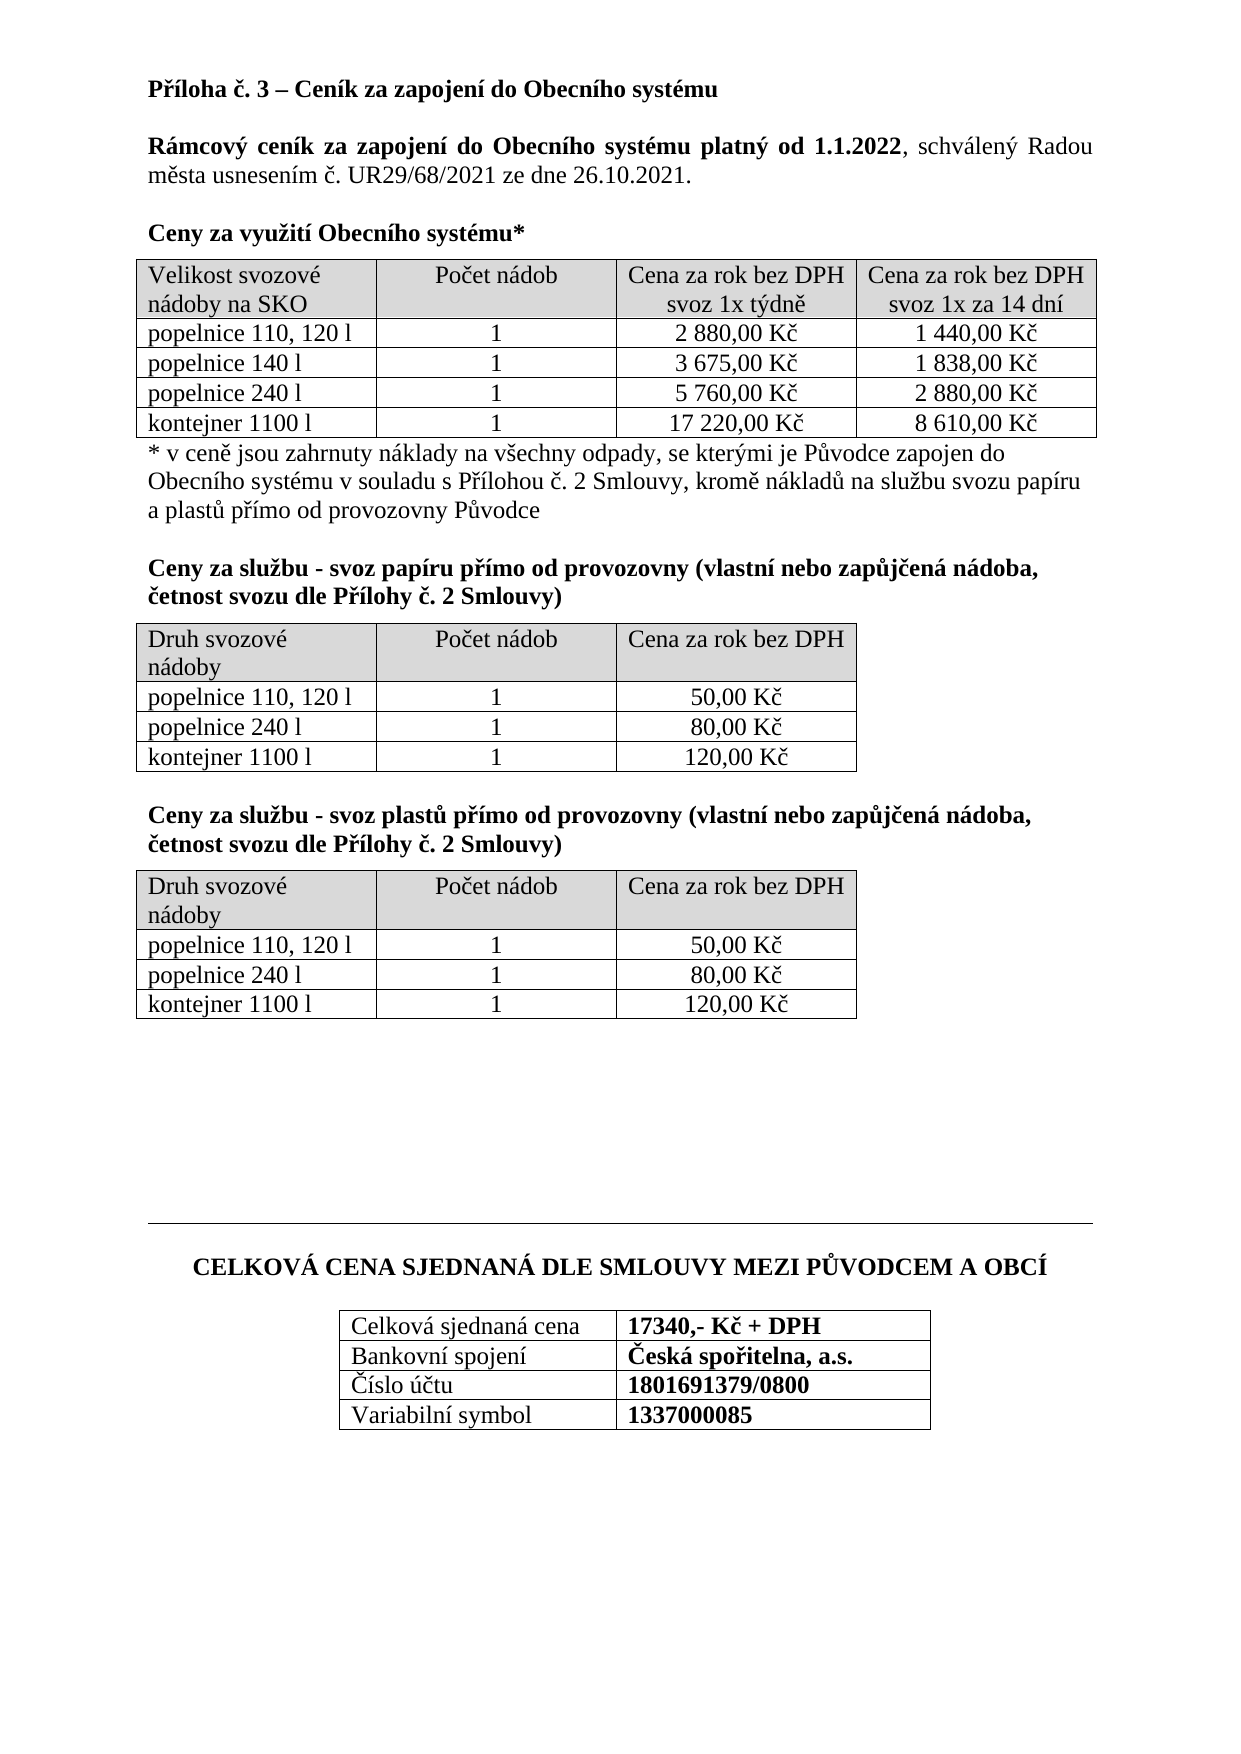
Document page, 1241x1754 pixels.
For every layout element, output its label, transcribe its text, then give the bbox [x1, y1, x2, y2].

table_header Počet nádob [377, 260, 616, 317]
table_cell 80,00 Kč [617, 712, 856, 741]
table_cell 1 [377, 712, 616, 741]
table_cell 120,00 Kč [617, 742, 856, 771]
text Ceny za využití Obecního systému* [148, 218, 1093, 246]
table_cell 8 610,00 Kč [857, 408, 1096, 437]
table_cell 1 440,00 Kč [857, 319, 1096, 347]
table_cell 2 880,00 Kč [857, 378, 1096, 407]
table_cell 1801691379/0800 [617, 1371, 930, 1399]
table_header Počet nádob [377, 871, 616, 929]
table_header Cena za rok bez DPH svoz 1x za 14 dní [857, 260, 1096, 317]
text Příloha č. 3 – Ceník za zapojení do Obecního systému [148, 74, 1093, 103]
table_header Druh svozové nádoby [137, 624, 376, 681]
text Ceny za službu - svoz papíru přímo od provozovny (vlastní nebo zapůjčená nádoba, četnost svozu dle Přílohy č. 2 Smlouvy) [148, 553, 1093, 610]
table_cell 1 [377, 682, 616, 711]
table_header 17340,- Kč + DPH [617, 1311, 930, 1340]
table_cell 120,00 Kč [617, 990, 856, 1018]
table_cell Číslo účtu [340, 1371, 616, 1399]
table_cell 80,00 Kč [617, 960, 856, 988]
table_cell 1 [377, 742, 616, 771]
table_cell popelnice 240 l [137, 378, 376, 407]
table_header Cena za rok bez DPH svoz 1x týdně [617, 260, 856, 317]
text Rámcový ceník za zapojení do Obecního systému platný od 1.1.2022, schválený Radou města usnesením č. UR29/68/2021 ze dne 26.10.2021. [148, 131, 1093, 189]
table_cell 2 880,00 Kč [617, 319, 856, 347]
table_cell 17 220,00 Kč [617, 408, 856, 437]
table_cell 1 [377, 930, 616, 959]
table_cell 1337000085 [617, 1400, 930, 1429]
table_cell 1 [377, 960, 616, 988]
table_cell 1 838,00 Kč [857, 348, 1096, 377]
table_cell Česká spořitelna, a.s. [617, 1341, 930, 1369]
table_header Cena za rok bez DPH [617, 871, 856, 929]
table_cell 1 [377, 378, 616, 407]
text * v ceně jsou zahrnuty náklady na všechny odpady, se kterými je Původce zapojen do Obecního systému v souladu s Přílohou č. 2 Smlouvy, kromě nákladů na službu svozu papíru a plastů přímo od provozovny Původce [148, 438, 1093, 524]
table_header Cena za rok bez DPH [617, 624, 856, 681]
table_cell popelnice 110, 120 l [137, 682, 376, 711]
text Ceny za službu - svoz plastů přímo od provozovny (vlastní nebo zapůjčená nádoba, četnost svozu dle Přílohy č. 2 Smlouvy) [148, 800, 1093, 858]
table_cell popelnice 240 l [137, 960, 376, 988]
table_header Druh svozové nádoby [137, 871, 376, 929]
table_cell Variabilní symbol [340, 1400, 616, 1429]
table_cell 1 [377, 408, 616, 437]
table_cell kontejner 1100 l [137, 990, 376, 1018]
table_cell kontejner 1100 l [137, 742, 376, 771]
table_cell 5 760,00 Kč [617, 378, 856, 407]
table_cell 1 [377, 319, 616, 347]
table_cell 50,00 Kč [617, 682, 856, 711]
table_cell 1 [377, 348, 616, 377]
table_cell kontejner 1100 l [137, 408, 376, 437]
table_header Počet nádob [377, 624, 616, 681]
table_cell 1 [377, 990, 616, 1018]
table_header Celková sjednaná cena [340, 1311, 616, 1340]
table_cell 50,00 Kč [617, 930, 856, 959]
table_cell Bankovní spojení [340, 1341, 616, 1369]
table_header Velikost svozové nádoby na SKO [137, 260, 376, 317]
text CELKOVÁ CENA SJEDNANÁ DLE SMLOUVY MEZI PŮVODCEM A OBCÍ [148, 1252, 1093, 1281]
table_cell popelnice 240 l [137, 712, 376, 741]
table_cell popelnice 140 l [137, 348, 376, 377]
table_cell popelnice 110, 120 l [137, 319, 376, 347]
table_cell 3 675,00 Kč [617, 348, 856, 377]
table_cell popelnice 110, 120 l [137, 930, 376, 959]
